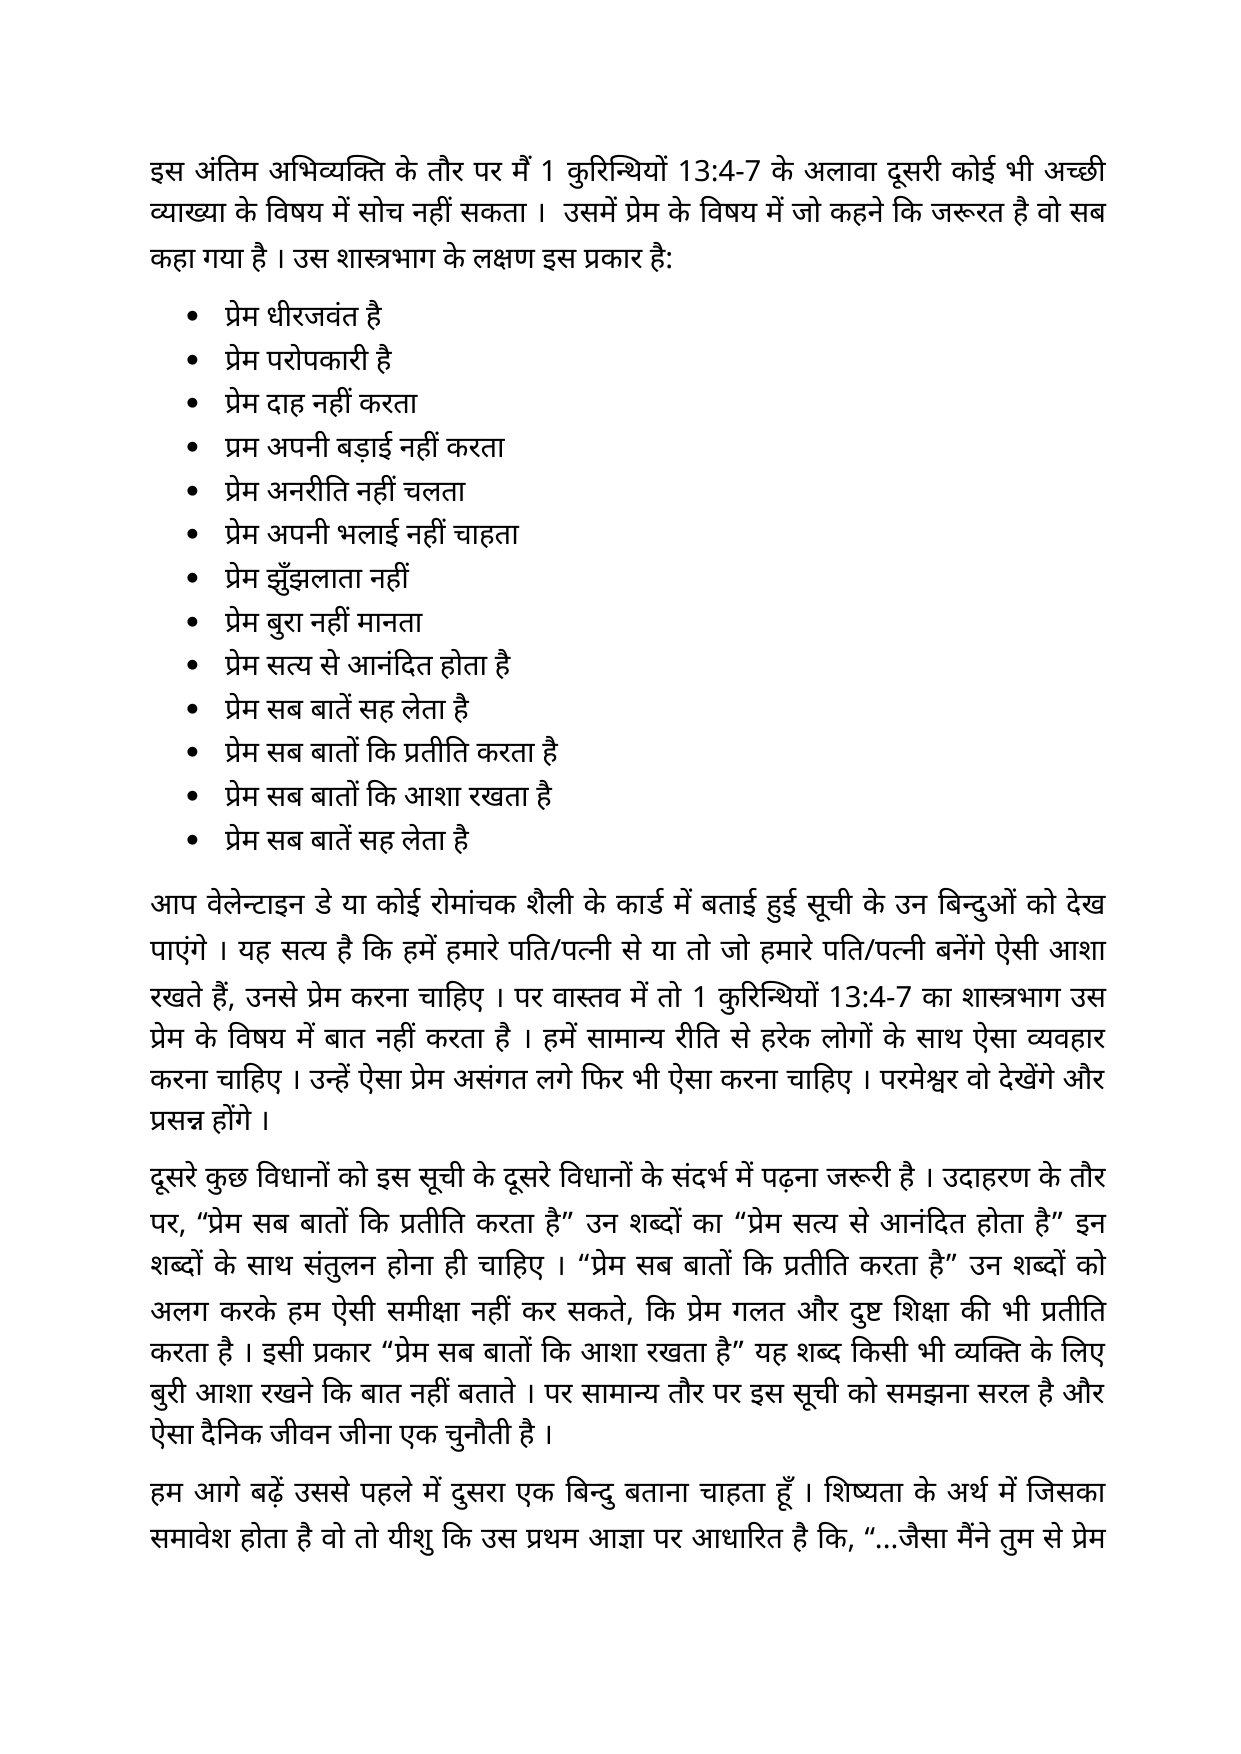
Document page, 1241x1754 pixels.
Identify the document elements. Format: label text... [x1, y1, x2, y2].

list प्रेम झुँझलाता नहीं [187, 562, 1106, 600]
list प्रेम अपनी भलाई नहीं चाहता [187, 518, 1106, 557]
list प्रेम धीरजवंत है [187, 300, 1106, 338]
list प्रेम परोपकारी है [187, 344, 1106, 382]
list प्रेम सब बातों कि प्रतीति करता है [187, 737, 1106, 775]
list प्रेम सब बातें सह लेता है [187, 824, 1106, 862]
list प्रेम सब बातों कि आशा रखता है [187, 780, 1106, 818]
list प्रम अपनी बड़ाई नहीं करता [187, 431, 1106, 469]
list प्रेम दाह नहीं करता [187, 388, 1106, 426]
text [150, 1476, 1106, 1560]
text दूसरे कुछ विधानों को इस सूची के दूसरे विधानों के संदर्भ में पढ़ना जरूरी है । उदाहरण के तौर पर, “प्रेम सब बातों कि प्रतीति करता है” उन शब्दों का “प्रेम सत्य से आनंदित होता है” इन शब्दों के साथ संतुलन होना ही चाहिए । “प्रेम सब बातों कि प्रतीति करता है” उन शब्दों को अलग करके हम ऐसी समीक्षा नहीं कर सकते, कि प्रेम गलत और दुष्ट शिक्षा की भी प्रतीति करता है । इसी प्रकार “प्रेम सब बातों कि आशा रखता है” यह शब्द किसी भी व्यक्ति के लिए बुरी आशा रखने कि बात नहीं बताते । पर सामान्य तौर पर इस सूची को समझना सरल है और ऐसा दैनिक जीवन जीना एक चुनौती है । [150, 1162, 1106, 1456]
list प्रेम सब बातें सह लेता है [187, 693, 1106, 731]
list प्रेम सत्य से आनंदित होता है [187, 649, 1106, 687]
list प्रेम बुरा नहीं मानता [187, 606, 1106, 644]
text इस अंतिम अभिव्यक्ति के तौर पर मैं 1 कुरिन्थियों 13:4-7 के अलावा दूसरी कोई भी अच्छी व्याख्या के विषय में सोच नहीं सकता । उसमें प्रेम के विषय में जो कहने कि जरूरत है वो सब कहा गया है । उस शास्त्रभाग के लक्षण इस प्रकार है: [150, 150, 1106, 280]
list प्रेम अनरीति नहीं चलता [187, 475, 1106, 513]
text आप वेलेन्टाइन डे या कोई रोमांचक शैली के कार्ड में बताई हुई सूची के उन बिन्दुओं को देख पाएंगे । यह सत्य है कि हमें हमारे पति/पत्नी से या तो जो हमारे पति/पत्नी बनेंगे ऐसी आशा रखते हैं, उनसे प्रेम करना चाहिए । पर वास्तव में तो 1 कुरिन्थियों 13:4-7 का शास्त्रभाग उस प्रेम के विषय में बात नहीं करता है । हमें सामान्य रीति से हरेक लोगों के साथ ऐसा व्यवहार करना चाहिए । उन्हें ऐसा प्रेम असंगत लगे फिर भी ऐसा करना चाहिए । परमेश्वर वो देखेंगे और प्रसन्न होंगे । [150, 888, 1106, 1142]
